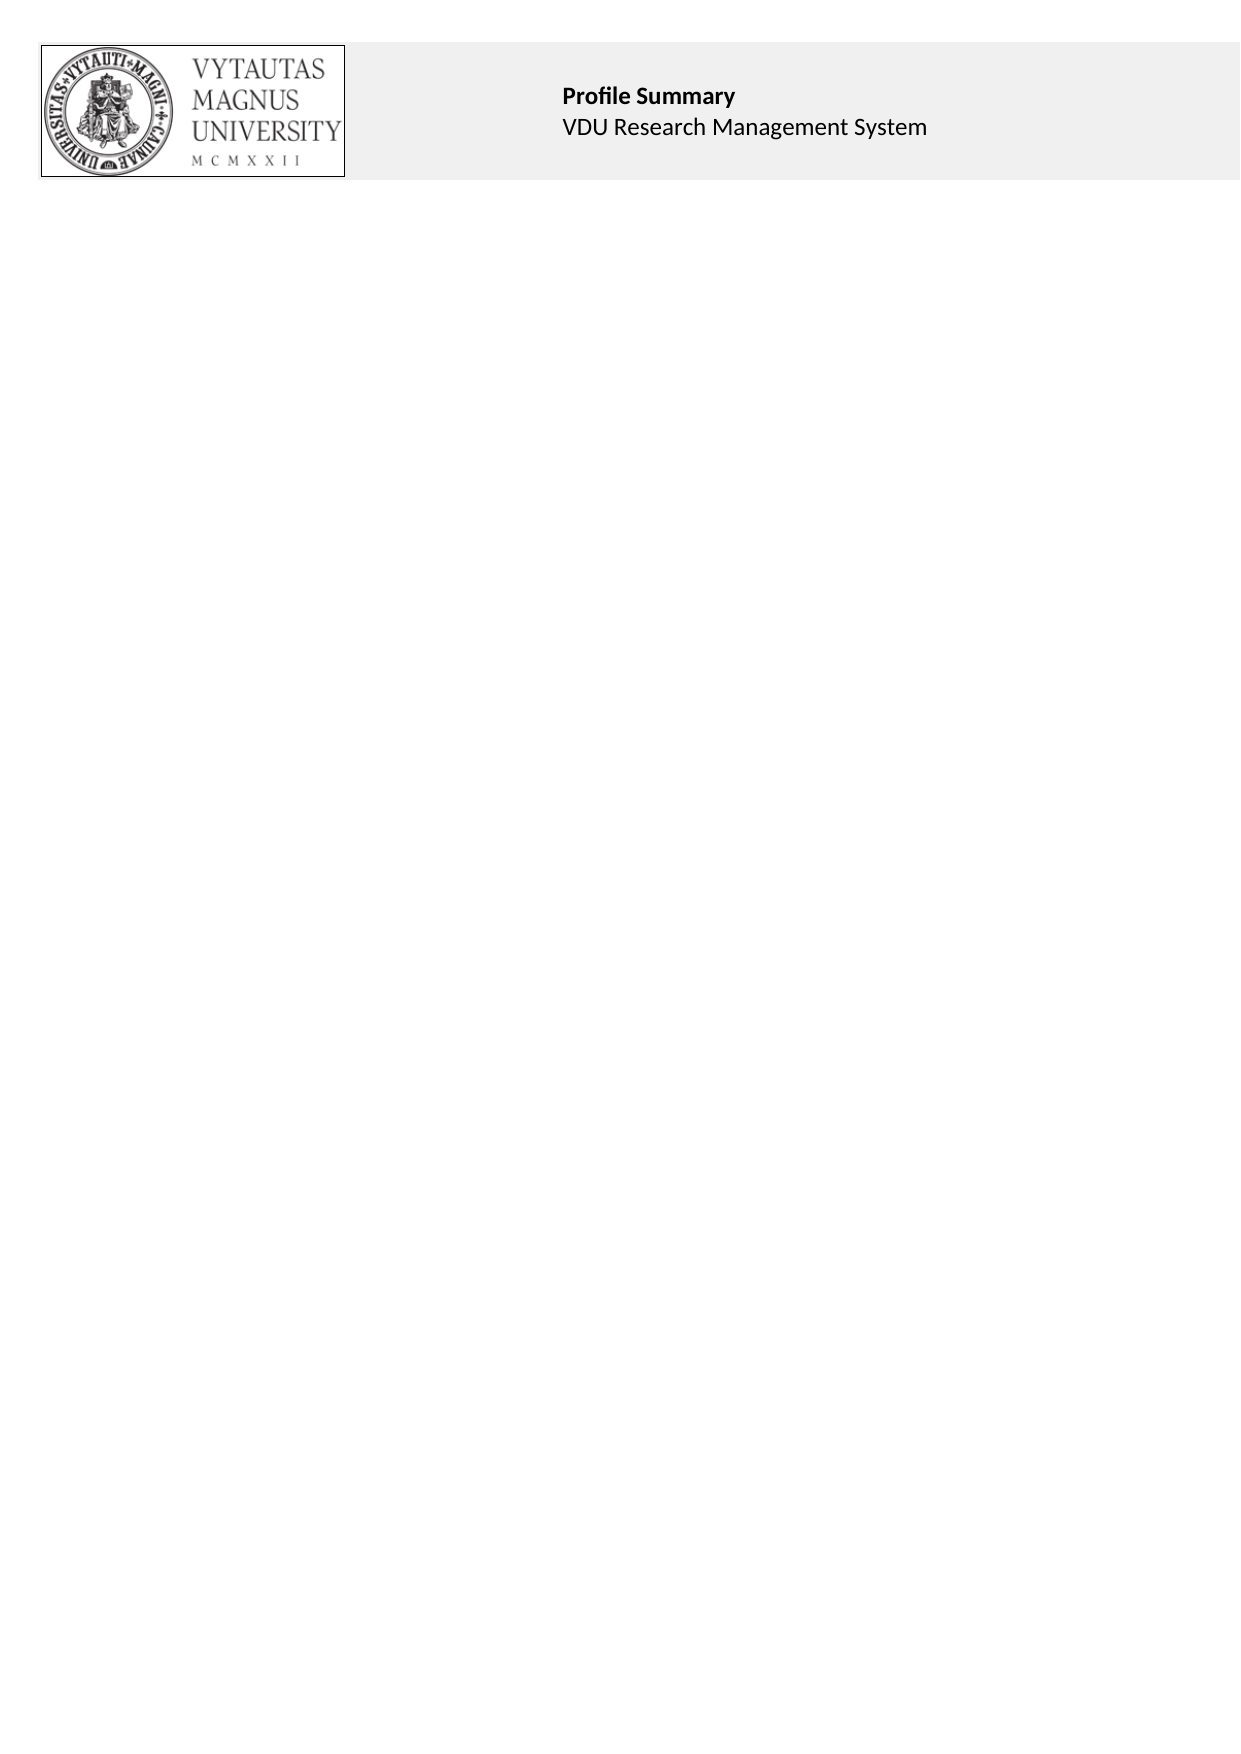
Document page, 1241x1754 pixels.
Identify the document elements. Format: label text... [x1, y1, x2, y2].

picture [42, 46, 344, 176]
table_header [38, 42, 559, 180]
table_header Profile Summary VDU Research Management System https://www.vdu.lt/cris/cris/rp/rp00259 [559, 42, 1240, 180]
